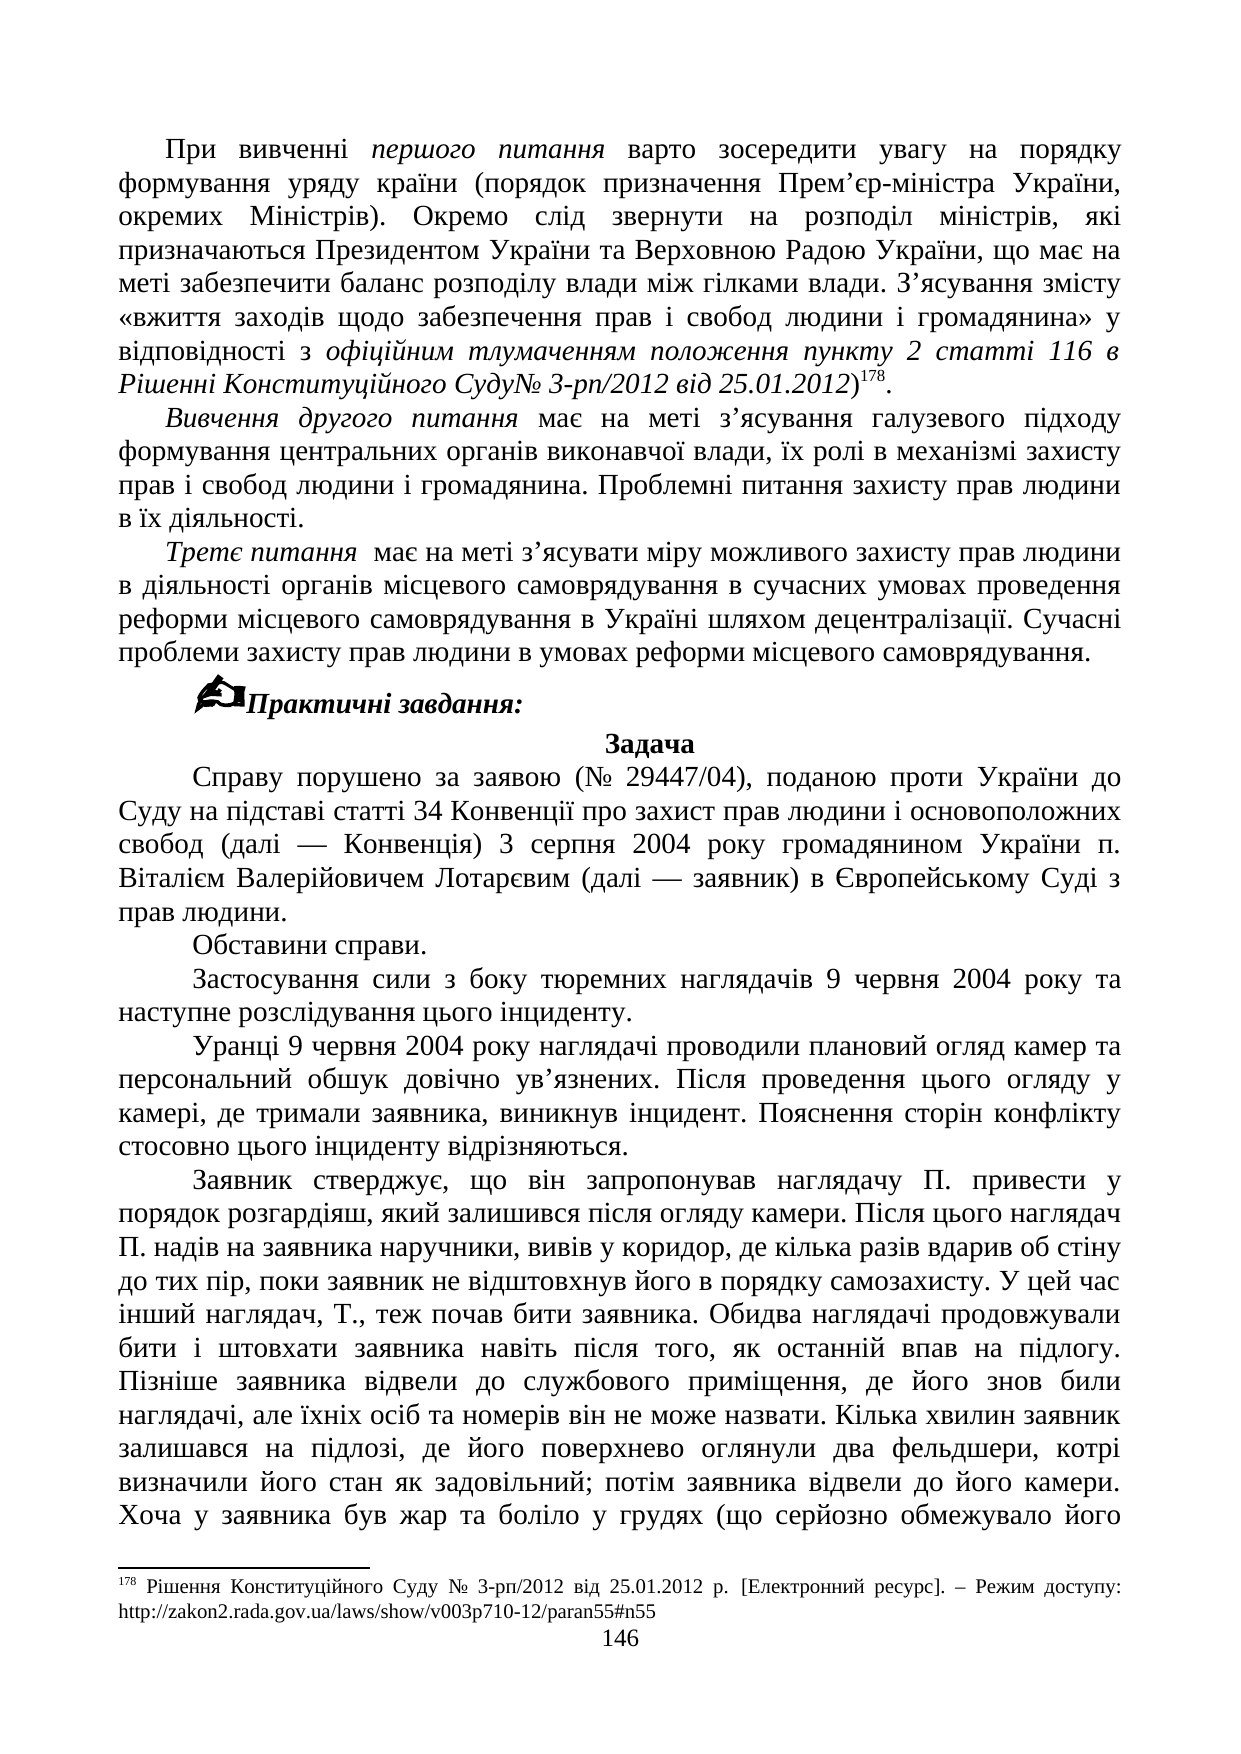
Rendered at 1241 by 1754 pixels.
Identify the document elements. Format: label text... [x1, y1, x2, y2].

text Застосування сили з боку тюремних наглядачів 9 червня 2004 року та наступне розслідування цього інциденту. [118, 961, 1122, 1028]
text Справу порушено за заявою (№ 29447/04), поданою проти України до Суду на підставі статті 34 Конвенції про захист прав людини і основоположних свобод (далі — Конвенція) 3 серпня 2004 року громадянином України п. Віталієм Валерійовичем Лотарєвим (далі — заявник) в Європейському Суді з прав людини. [118, 759, 1122, 927]
text При вивченні першого питання варто зосередити увагу на порядку формування уряду країни (порядок призначення Прем’єр-міністра України, окремих Міністрів). Окремо слід звернути на розподіл міністрів, які призначаються Президентом України та Верховною Радою України, що має на меті забезпечити баланс розподілу влади між гілками влади. З’ясування змісту «вжиття заходів щодо забезпечення прав і свобод людини і громадянина» у відповідності з офіційним тлумаченням положення пункту 2 статті 116 в Рішенні Конституційного Суду№ 3-рп/2012 від 25.01.2012). [118, 131, 1122, 400]
text Обставини справи. [118, 927, 1122, 961]
text Третє питання має на меті з’ясувати міру можливого захисту прав людини в діяльності органів місцевого самоврядування в сучасних умовах проведення реформи місцевого самоврядування в Україні шляхом децентралізації. Сучасні проблеми захисту прав людини в умовах реформи місцевого самоврядування. [118, 534, 1122, 668]
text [118, 1162, 1122, 1531]
text Практичні завдання: [118, 673, 1122, 726]
text Задача [118, 726, 1122, 759]
text Уранці 9 червня 2004 року наглядачі проводили плановий огляд камер та персональний обшук довічно ув’язнених. Після проведення цього огляду у камері, де тримали заявника, виникнув інцидент. Пояснення сторін конфлікту стосовно цього інциденту відрізняються. [118, 1028, 1122, 1162]
text Вивчення другого питання має на меті з’ясування галузевого підходу формування центральних органів виконавчої влади, їх ролі в механізмі захисту прав і свобод людини і громадянина. Проблемні питання захисту прав людини в їх діяльності. [118, 400, 1122, 534]
